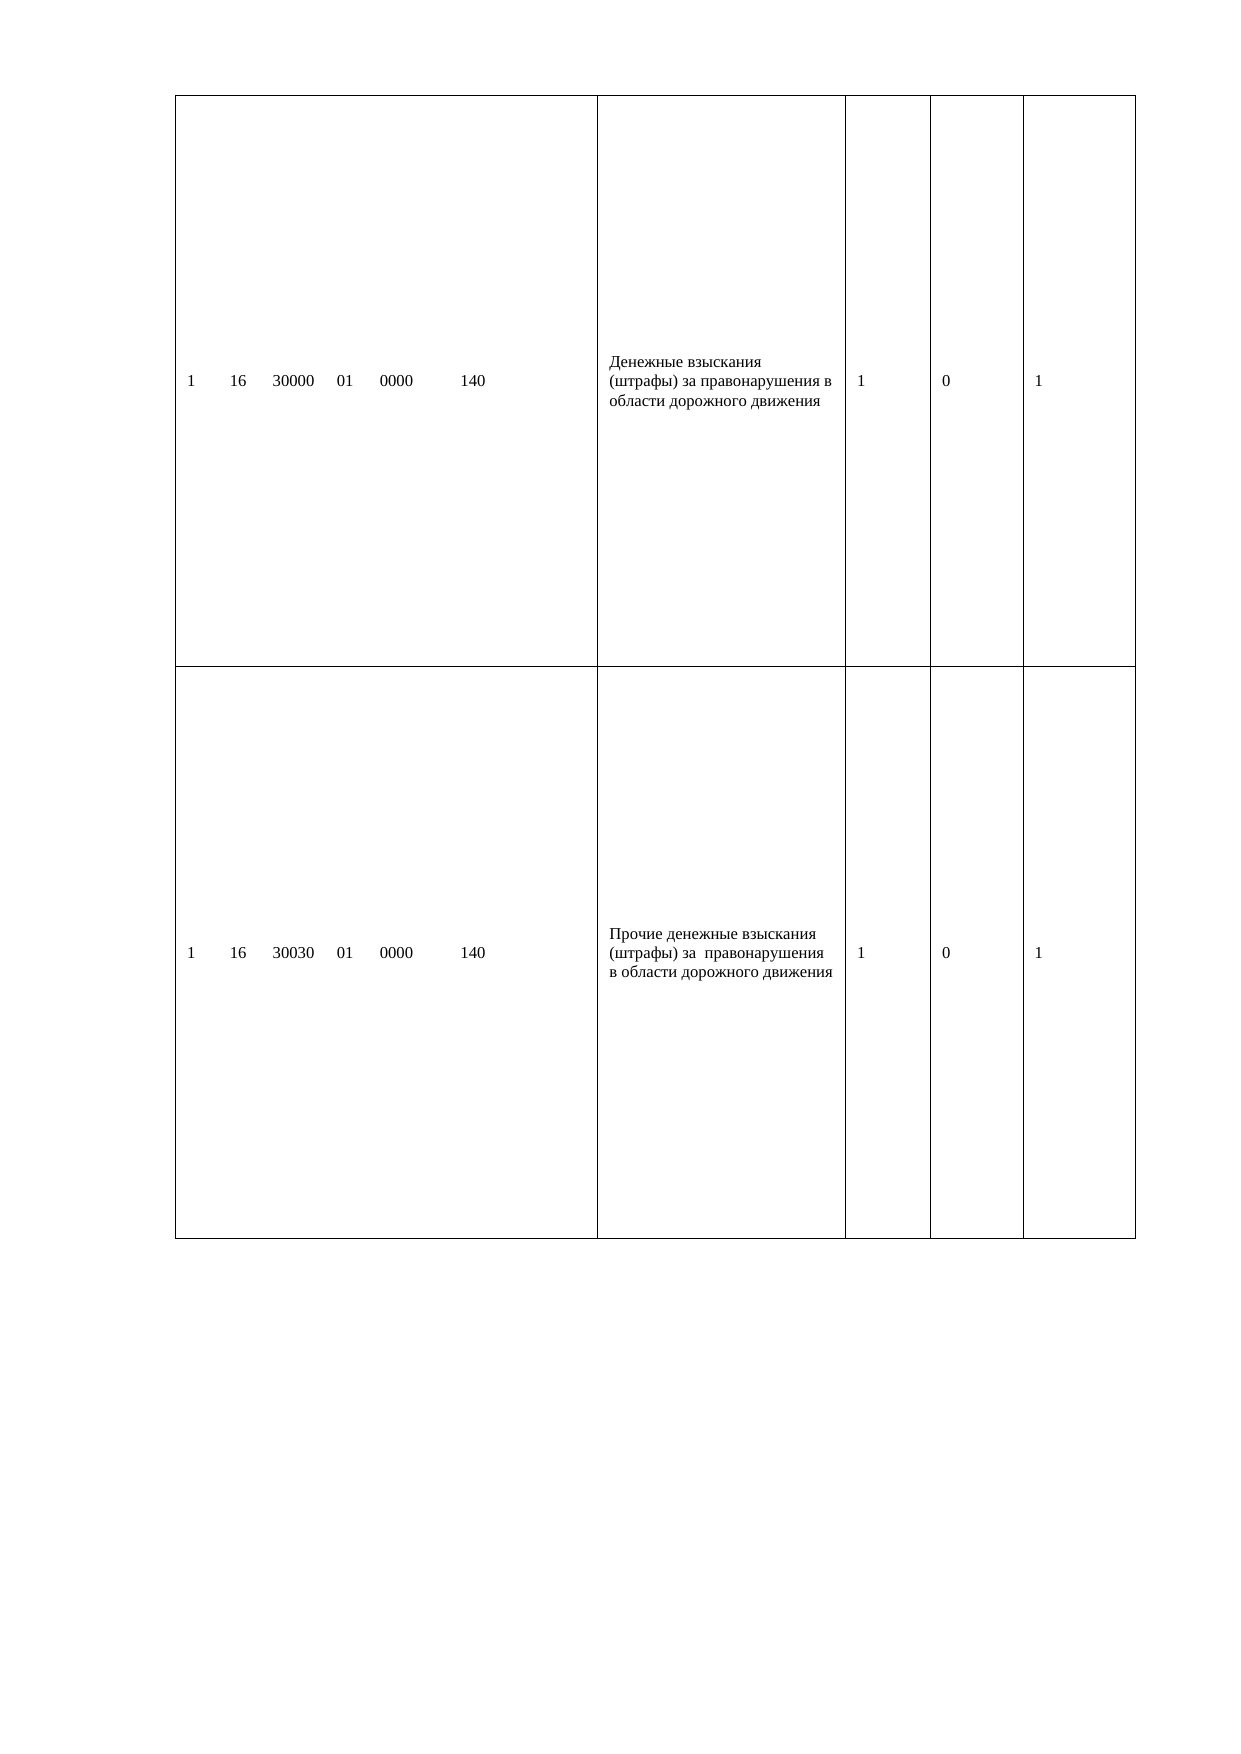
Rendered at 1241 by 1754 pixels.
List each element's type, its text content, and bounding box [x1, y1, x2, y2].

table_cell 1 [846, 667, 930, 1238]
table_cell 30030 [261, 667, 325, 1238]
table_cell 1 [176, 667, 218, 1238]
table_cell 0 [931, 667, 1023, 1238]
table_cell 140 [449, 667, 597, 1238]
table_cell 01 [325, 667, 368, 1238]
table_cell 140 [449, 96, 597, 666]
table_cell 01 [325, 96, 368, 666]
table_cell 1 [176, 96, 218, 666]
table_cell 0000 [368, 96, 449, 666]
table_cell Денежные взыскания (штрафы) за правонарушения в области дорожного движения [598, 96, 845, 666]
table_cell 16 [218, 667, 261, 1238]
table_cell 1 [846, 96, 930, 666]
table_cell 16 [218, 96, 261, 666]
table_cell 0 [931, 96, 1023, 666]
table_cell 1 [1024, 667, 1135, 1238]
table_cell 1 [1024, 96, 1135, 666]
table_cell Прочие денежные взыскания (штрафы) за правонарушения в области дорожного движения [598, 667, 845, 1238]
table_cell 30000 [261, 96, 325, 666]
table_cell 0000 [368, 667, 449, 1238]
